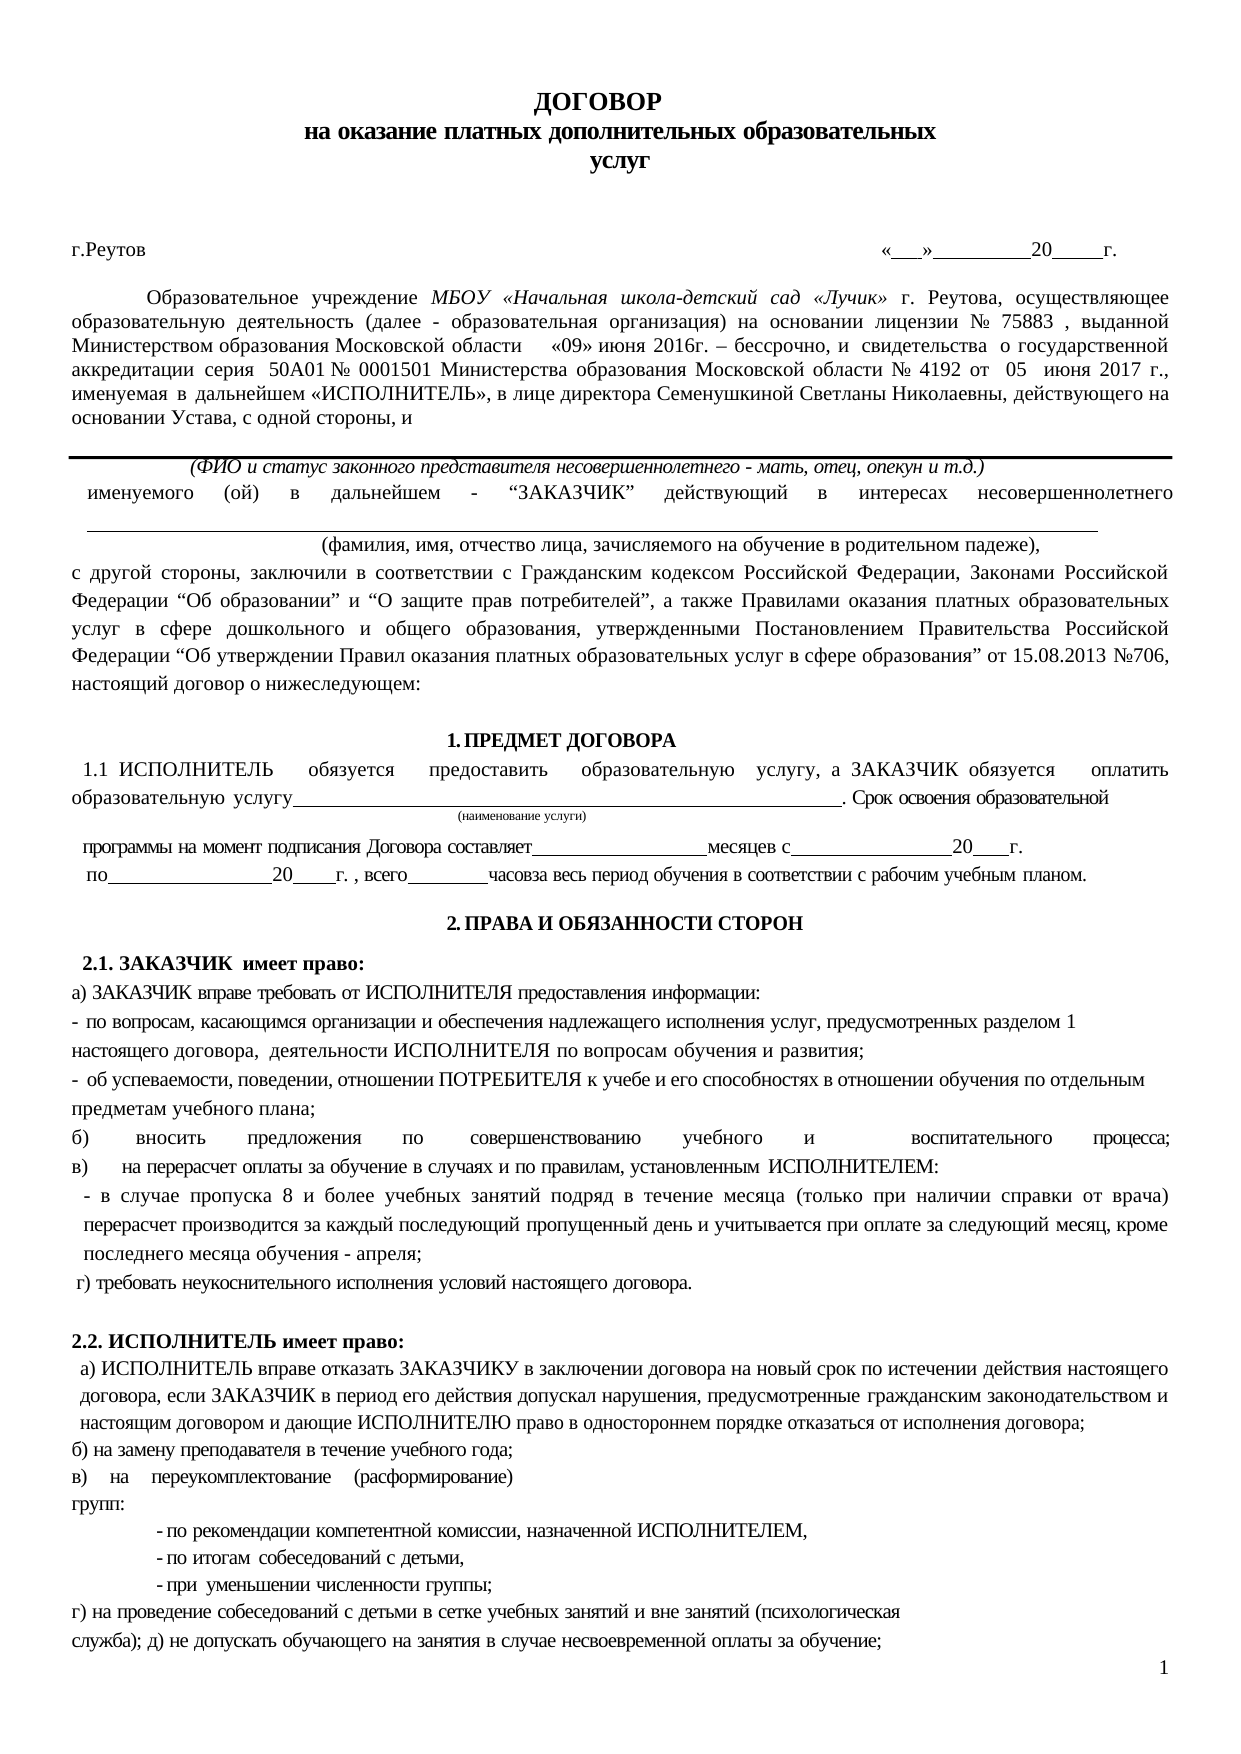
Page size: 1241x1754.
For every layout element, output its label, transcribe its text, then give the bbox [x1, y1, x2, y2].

list при уменьшении численности группы; [156, 1572, 1184, 1596]
text (ФИО и статус законного представителя несовершеннолетнего - мать, отец, опекун и т.д.) [190, 452, 1184, 477]
list по рекомендации компетентной комиссии, назначенной ИСПОЛНИТЕЛЕМ, [156, 1518, 1184, 1542]
subtitle ИСПОЛНИТЕЛЬ имеет право: [71, 1329, 1184, 1353]
subtitle ПРЕДМЕТ ДОГОВОРА [446, 728, 1184, 752]
text б) на замену преподавателя в течение учебного года; в) на переукомплектование (расформирование) групп: [71, 1437, 514, 1515]
text г) требовать неукоснительного исполнения условий настоящего договора. [76, 1270, 1184, 1294]
list по итогам собеседований с детьми, [156, 1545, 1184, 1569]
title на оказание платных дополнительных образовательных услуг [276, 116, 965, 174]
text (наименование услуги) [79, 809, 965, 823]
text именуемого (ой) в дальнейшем - “ЗАКАЗЧИК” действующий в интересах несовершеннолетнего [87, 480, 1184, 504]
text а) ЗАКАЗЧИК вправе требовать от ИСПОЛНИТЕЛЯ предоставления информации: [71, 980, 1184, 1004]
text (фамилия, имя, отчество лица, зачисляемого на обучение в родительном падеже), [321, 527, 1184, 556]
text - в случае пропуска 8 и более учебных занятий подряд в течение месяца (только при наличии справки от врача) перерасчет производится за каждый последующий пропущенный день и учитывается при оплате за следующий месяц, кроме последнего месяца обучения - апреля; [83, 1183, 1169, 1265]
text г.Реутов « » 20 г. [71, 237, 1184, 261]
list ЗАКАЗЧИК имеет право: [82, 951, 1184, 975]
text программы на момент подписания Договора составляет месяцев с 20 г. [82, 834, 1184, 858]
subtitle ПРАВА И ОБЯЗАННОСТИ СТОРОН [446, 911, 1184, 935]
text 1.1 ИСПОЛНИТЕЛЬ обязуется предоставить образовательную услугу, а ЗАКАЗЧИК обязуется оплатить образовательную услугу . Срок освоения образовательной [71, 753, 1169, 809]
text по 20 г. , всего часовза весь период обучения в соответствии с рабочим учебным планом. [86, 862, 1184, 886]
text б) вносить предложения по совершенствованию учебного и воспитательного процесса; в) на перерасчет оплаты за обучение в случаях и по правилам, установленным ИСПОЛНИТЕЛЕМ: [71, 1125, 1170, 1178]
text с другой стороны, заключили в соответствии с Гражданским кодексом Российской Федерации, Законами Российской Федерации “Об образовании” и “О защите прав потребителей”, а также Правилами оказания платных образовательных услуг в сфере дошкольного и общего образования, утвержденными Постановлением Правительства Российской Федерации “Об утверждении Правил оказания платных образовательных услуг в сфере образования” от 15.08.2013 №706, настоящий договор о нижеследующем: [71, 560, 1169, 695]
text г) на проведение собеседований с детьми в сетке учебных занятий и вне занятий (психологическая служба); д) не допускать обучающего на занятия в случае несвоевременной оплаты за обучение; [71, 1599, 959, 1652]
text а) ИСПОЛНИТЕЛЬ вправе отказать ЗАКАЗЧИКУ в заключении договора на новый срок по истечении действия настоящего договора, если ЗАКАЗЧИК в период его действия допускал нарушения, предусмотренные гражданским законодательством и настоящим договором и дающие ИСПОЛНИТЕЛЮ право в одностороннем порядке отказаться от исполнения договора; [80, 1356, 1168, 1434]
text Образовательное учреждение МБОУ «Начальная школа-детский сад «Лучик» г. Реутова, осуществляющее образовательную деятельность (далее - образовательная организация) на основании лицензии № 75883 , выданной Министерством образования Московской области «09» июня 2016г. – бессрочно, и свидетельства о государственной аккредитации серия 50А01 № 0001501 Министерства образования Московской области № 4192 от 05 июня 2017 г., именуемая в дальнейшем «ИСПОЛНИТЕЛЬ», в лице директора Семенушкиной Светланы Николаевны, действующего на основании Устава, с одной стороны, и [71, 285, 1169, 429]
title ДОГОВОР [231, 87, 965, 116]
list по вопросам, касающимся организации и обеспечения надлежащего исполнения услуг, предусмотренных разделом 1 настоящего договора, деятельности ИСПОЛНИТЕЛЯ по вопросам обучения и развития; [71, 1009, 1170, 1062]
list об успеваемости, поведении, отношении ПОТРЕБИТЕЛЯ к учебе и его способностях в отношении обучения по отдельным предметам учебного плана; [71, 1067, 1170, 1120]
